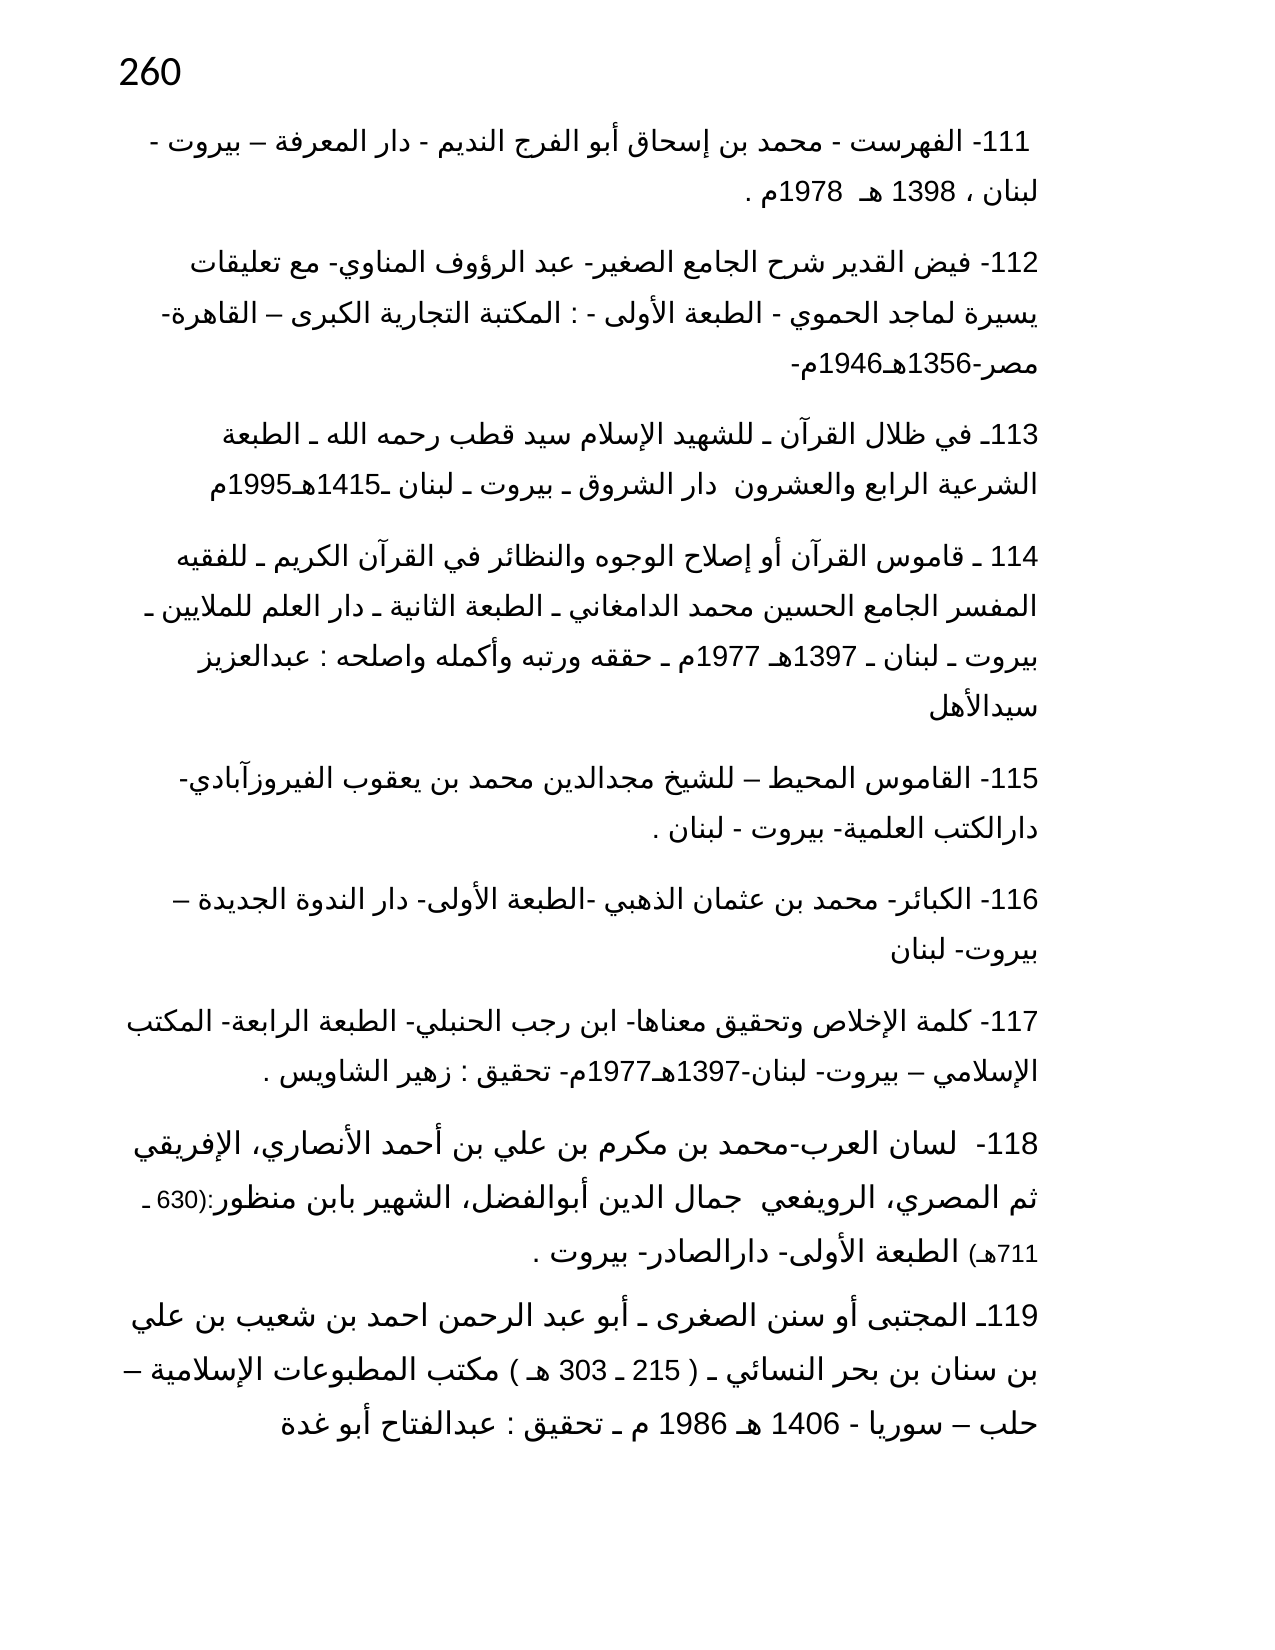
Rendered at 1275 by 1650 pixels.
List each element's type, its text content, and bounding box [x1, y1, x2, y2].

text 113ـ في ظلال القرآن ـ للشهيد الإسلام سيد قطب رحمه الله ـ الطبعة الشرعية الرابع والعشرون دار الشروق ـ بيروت ـ لبنان ـ1415هـ1995م [118, 417, 1039, 501]
text 111- الفهرست - محمد بن إسحاق أبو الفرج النديم - دار المعرفة – بيروت - لبنان ، 1398 هـ 1978م . [118, 124, 1039, 208]
text 116- الكبائر- محمد بن عثمان الذهبي -الطبعة الأولى- دار الندوة الجديدة – بيروت- لبنان [118, 882, 1039, 966]
text 112- فيض القدير شرح الجامع الصغير- عبد الرؤوف المناوي- مع تعليقات يسيرة لماجد الحموي - الطبعة الأولى - : المكتبة التجارية الكبرى – القاهرة- مصر-1356هـ1946م- [118, 245, 1039, 379]
text 115- القاموس المحيط – للشيخ مجدالدين محمد بن يعقوب الفيروزآبادي- دارالكتب العلمية- بيروت - لبنان . [118, 761, 1039, 844]
text 117- كلمة الإخلاص وتحقيق معناها- ابن رجب الحنبلي- الطبعة الرابعة- المكتب الإسلامي – بيروت- لبنان-1397هـ1977م- تحقيق : زهير الشاويس . [118, 1003, 1039, 1087]
title 118- لسان العرب-محمد بن مكرم بن علي بن أحمد الأنصاري، الإفريقي ثم المصري، الرويفعي جمال الدين أبوالفضل، الشهير بابن منظور:(630 ـ711هـ) الطبعة الأولى- دارالصادر- بيروت . [118, 1125, 1039, 1269]
text 114 ـ قاموس القرآن أو إصلاح الوجوه والنظائر في القرآن الكريم ـ للفقيه المفسر الجامع الحسين محمد الدامغاني ـ الطبعة الثانية ـ دار العلم للملايين ـ بيروت ـ لبنان ـ 1397هـ 1977م ـ حققه ورتبه وأكمله واصلحه : عبدالعزيز سيدالأهل [118, 538, 1039, 723]
text 119ـ المجتبى أو سنن الصغرى ـ أبو عبد الرحمن احمد بن شعيب بن علي بن سنان بن بحر النسائي ـ ( 215 ـ 303 هـ ) مكتب المطبوعات الإسلامية – حلب – سوريا - 1406 هـ 1986 م ـ تحقيق : عبدالفتاح أبو غدة [118, 1297, 1039, 1441]
